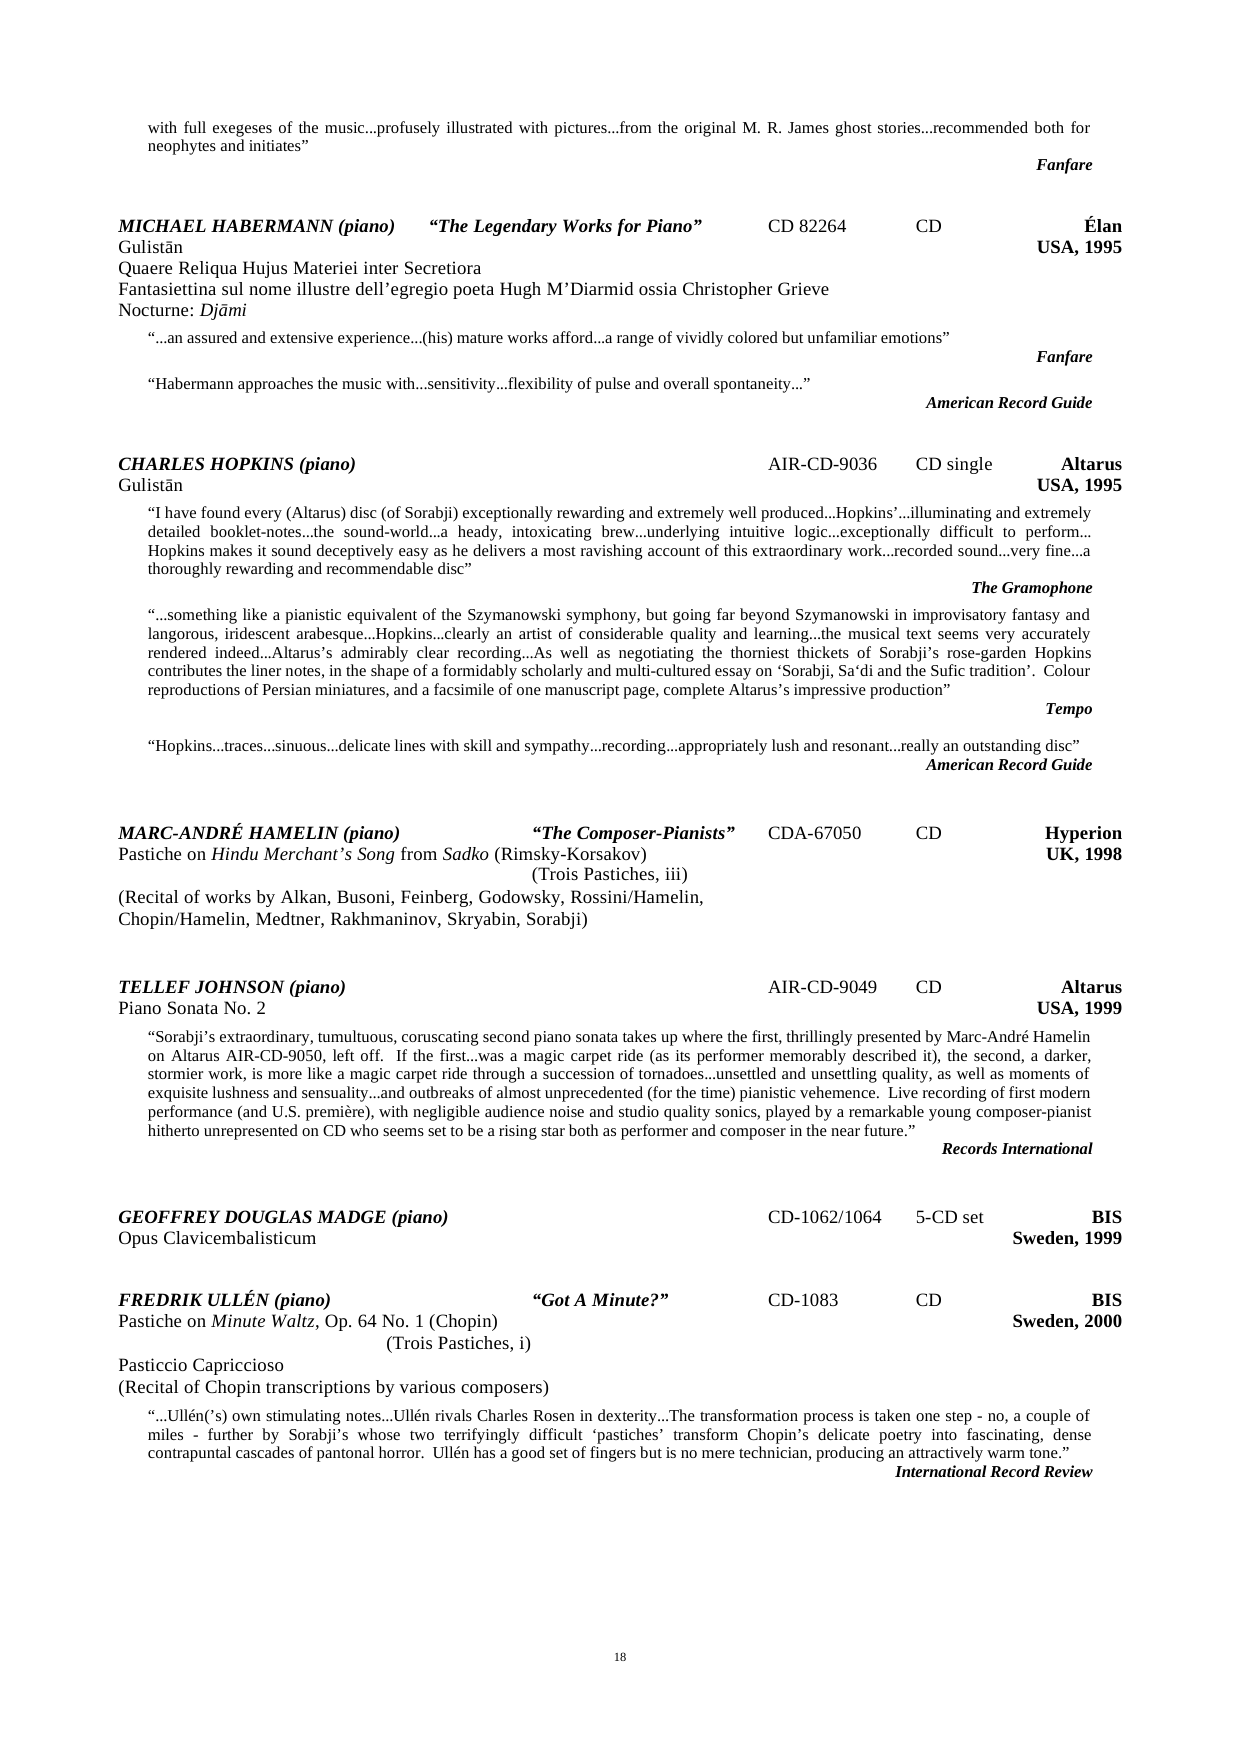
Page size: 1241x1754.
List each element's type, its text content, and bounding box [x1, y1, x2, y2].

list Fanfare [148, 347, 1092, 366]
list International Record Review [148, 1462, 1092, 1481]
list (Recital of works by Alkan, Busoni, Feinberg, Godowsky, Rossini/Hamelin, [118, 885, 1122, 907]
list Tempo [148, 699, 1092, 718]
list The Gramophone [148, 578, 1092, 597]
list Pasticcio Capriccioso [118, 1354, 1122, 1376]
list TELLEF JOHNSON (piano) AIR-CD-9049 CD Altarus [118, 977, 1122, 998]
list “Hopkins...traces...sinuous...delicate lines with skill and sympathy...recording...appropriately lush and resonant...really an outstanding disc” [148, 737, 1092, 756]
list (Recital of Chopin transcriptions by various composers) [118, 1376, 1122, 1398]
list Piano Sonata No. 2 USA, 1999 [118, 998, 1122, 1019]
list Pastiche on Minute Waltz, Op. 64 No. 1 (Chopin) Sweden, 2000 [118, 1311, 1122, 1332]
list Fantasiettina sul nome illustre dell’egregio poeta Hugh M’Diarmid ossia Christopher Grieve [118, 278, 1122, 299]
list “...something like a pianistic equivalent of the Szymanowski symphony, but going far beyond Szymanowski in improvisatory fantasy and langorous, iridescent arabesque...Hopkins...clearly an artist of considerable quality and learning...the musical text seems very accurately rendered indeed...Altarus’s admirably clear recording...As well as negotiating the thorniest thickets of Sorabji’s rose-garden Hopkins contributes the liner notes, in the shape of a formidably scholarly and multi-cultured essay on ‘Sorabji, Sa‘di and the Sufic tradition’. Colour reproductions of Persian miniatures, and a facsimile of one manuscript page, complete Altarus’s impressive production” [148, 606, 1092, 699]
list GEOFFREY DOUGLAS MADGE (piano) CD-1062/1064 5-CD set BIS [118, 1207, 1122, 1227]
list “...Ullén(’s) own stimulating notes...Ullén rivals Charles Rosen in dexterity...The transformation process is taken one step - no, a couple of miles - further by Sorabji’s whose two terrifyingly difficult ‘pastiches’ transform Chopin’s delicate poetry into fascinating, dense contrapuntal cascades of pantonal horror. Ullén has a good set of fingers but is no mere technician, producing an attractively warm tone.” [148, 1406, 1092, 1462]
list “Sorabji’s extraordinary, tumultuous, coruscating second piano sonata takes up where the first, thrillingly presented by Marc-André Hamelin on Altarus AIR-CD-9050, left off. If the first...was a magic carpet ride (as its performer memorably described it), the second, a darker, stormier work, is more like a magic carpet ride through a succession of tornadoes...unsettled and unsettling quality, as well as moments of exquisite lushness and sensuality...and outbreaks of almost unprecedented (for the time) pianistic vehemence. Live recording of first modern performance (and U.S. première), with negligible audience noise and studio quality sonics, played by a remarkable young composer-pianist hitherto unrepresented on CD who seems set to be a rising star both as performer and composer in the near future.” [148, 1027, 1092, 1140]
list American Record Guide [148, 756, 1092, 774]
list Fanfare [148, 156, 1092, 174]
list American Record Guide [148, 393, 1092, 412]
list Nocturne: Djāmi [118, 299, 1122, 320]
list Gulistān USA, 1995 [118, 237, 1122, 258]
list MARC-ANDRÉ HAMELIN (piano) “The Composer-Pianists” CDA-67050 CD Hyperion [118, 822, 1122, 843]
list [148, 118, 1092, 156]
list “...an assured and extensive experience...(his) mature works afford...a range of vividly colored but unfamiliar emotions” [148, 328, 1092, 347]
list Chopin/Hamelin, Medtner, Rakhmaninov, Skryabin, Sorabji) [118, 907, 1122, 929]
list Quaere Reliqua Hujus Materiei inter Secretiora [118, 258, 1122, 278]
list CHARLES HOPKINS (piano) AIR-CD-9036 CD single Altarus [118, 453, 1122, 474]
list “I have found every (Altarus) disc (of Sorabji) exceptionally rewarding and extremely well produced...Hopkins’...illuminating and extremely detailed booklet-notes...the sound-world...a heady, intoxicating brew...underlying intuitive logic...exceptionally difficult to perform... Hopkins makes it sound deceptively easy as he delivers a most ravishing account of this extraordinary work...recorded sound...very fine...a thoroughly rewarding and recommendable disc” [148, 503, 1092, 578]
list Opus Clavicembalisticum Sweden, 1999 [118, 1227, 1122, 1248]
list Pastiche on Hindu Merchant’s Song from Sadko (Rimsky-Korsakov) UK, 1998 [118, 843, 1122, 864]
list (Trois Pastiches, i) [118, 1332, 1122, 1354]
list “Habermann approaches the music with...sensitivity...flexibility of pulse and overall spontaneity...” [148, 374, 1092, 393]
list Records International [148, 1140, 1092, 1158]
list (Trois Pastiches, iii) [118, 864, 1122, 885]
list FREDRIK ULLÉN (piano) “Got A Minute?” CD-1083 CD BIS [118, 1290, 1122, 1311]
list Gulistān USA, 1995 [118, 474, 1122, 495]
list MICHAEL HABERMANN (piano) “The Legendary Works for Piano” CD 82264 CD Élan [118, 216, 1122, 237]
